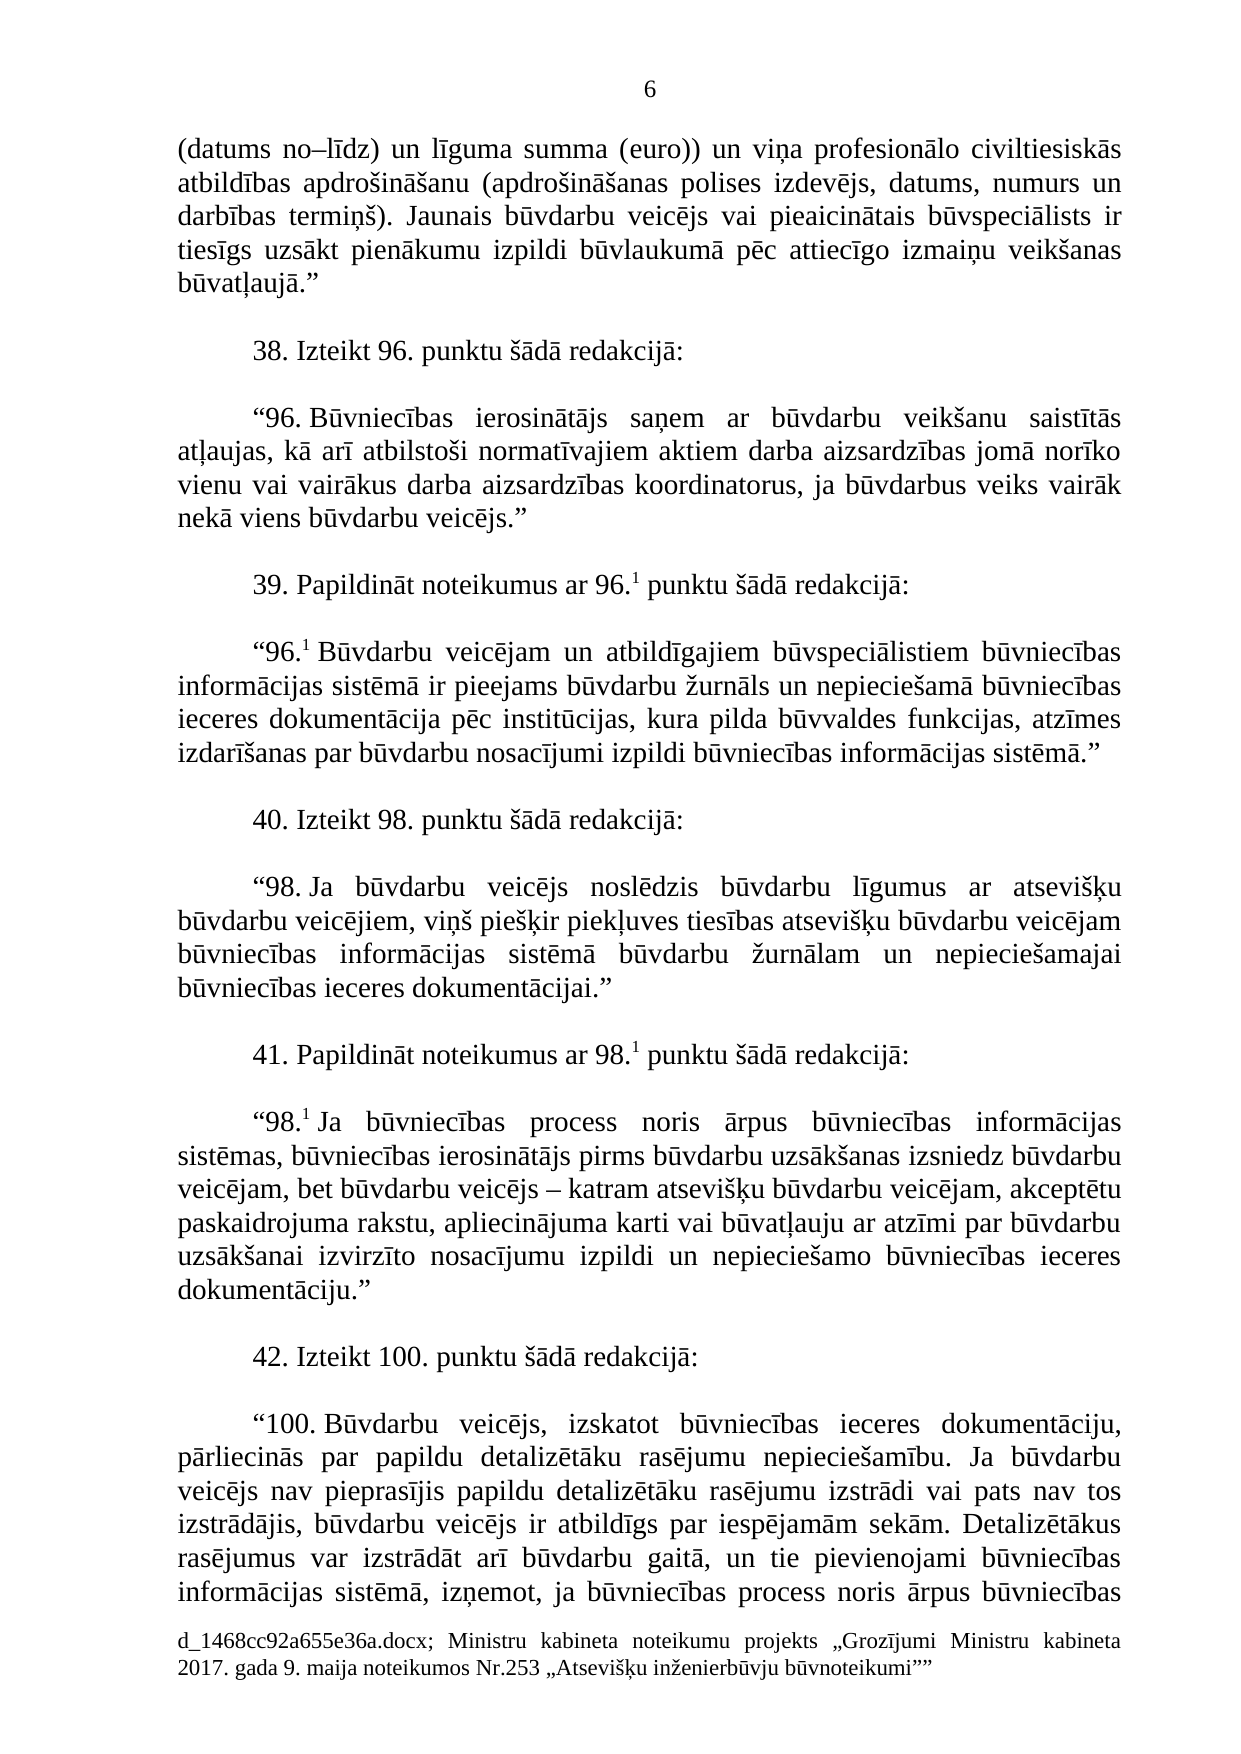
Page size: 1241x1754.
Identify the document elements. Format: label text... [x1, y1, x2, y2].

text “96.1 Būvdarbu veicējam un atbildīgajiem būvspeciālistiem būvniecības informācijas sistēmā ir pieejams būvdarbu žurnāls un nepieciešamā būvniecības ieceres dokumentācija pēc institūcijas, kura pilda būvvaldes funkcijas, atzīmes izdarīšanas par būvdarbu nosacījumi izpildi būvniecības informācijas sistēmā.” [177, 634, 1122, 769]
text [177, 131, 1122, 299]
text 40. Izteikt 98. punktu šādā redakcijā: [177, 802, 1122, 836]
text “96. Būvniecības ierosinātājs saņem ar būvdarbu veikšanu saistītās atļaujas, kā arī atbilstoši normatīvajiem aktiem darba aizsardzības jomā norīko vienu vai vairākus darba aizsardzības koordinatorus, ja būvdarbus veiks vairāk nekā viens būvdarbu veicējs.” [177, 400, 1122, 534]
text 41. Papildināt noteikumus ar 98.1 punktu šādā redakcijā: [177, 1037, 1122, 1071]
text 38. Izteikt 96. punktu šādā redakcijā: [177, 333, 1122, 366]
text “98.1 Ja būvniecības process noris ārpus būvniecības informācijas sistēmas, būvniecības ierosinātājs pirms būvdarbu uzsākšanas izsniedz būvdarbu veicējam, bet būvdarbu veicējs – katram atsevišķu būvdarbu veicējam, akceptētu paskaidrojuma rakstu, apliecinājuma karti vai būvatļauju ar atzīmi par būvdarbu uzsākšanai izvirzīto nosacījumu izpildi un nepieciešamo būvniecības ieceres dokumentāciju.” [177, 1104, 1122, 1305]
text 39. Papildināt noteikumus ar 96.1 punktu šādā redakcijā: [177, 567, 1122, 601]
text “98. Ja būvdarbu veicējs noslēdzis būvdarbu līgumus ar atsevišķu būvdarbu veicējiem, viņš piešķir piekļuves tiesības atsevišķu būvdarbu veicējam būvniecības informācijas sistēmā būvdarbu žurnālam un nepieciešamajai būvniecības ieceres dokumentācijai.” [177, 869, 1122, 1003]
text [177, 1406, 1122, 1607]
text 42. Izteikt 100. punktu šādā redakcijā: [177, 1339, 1122, 1372]
